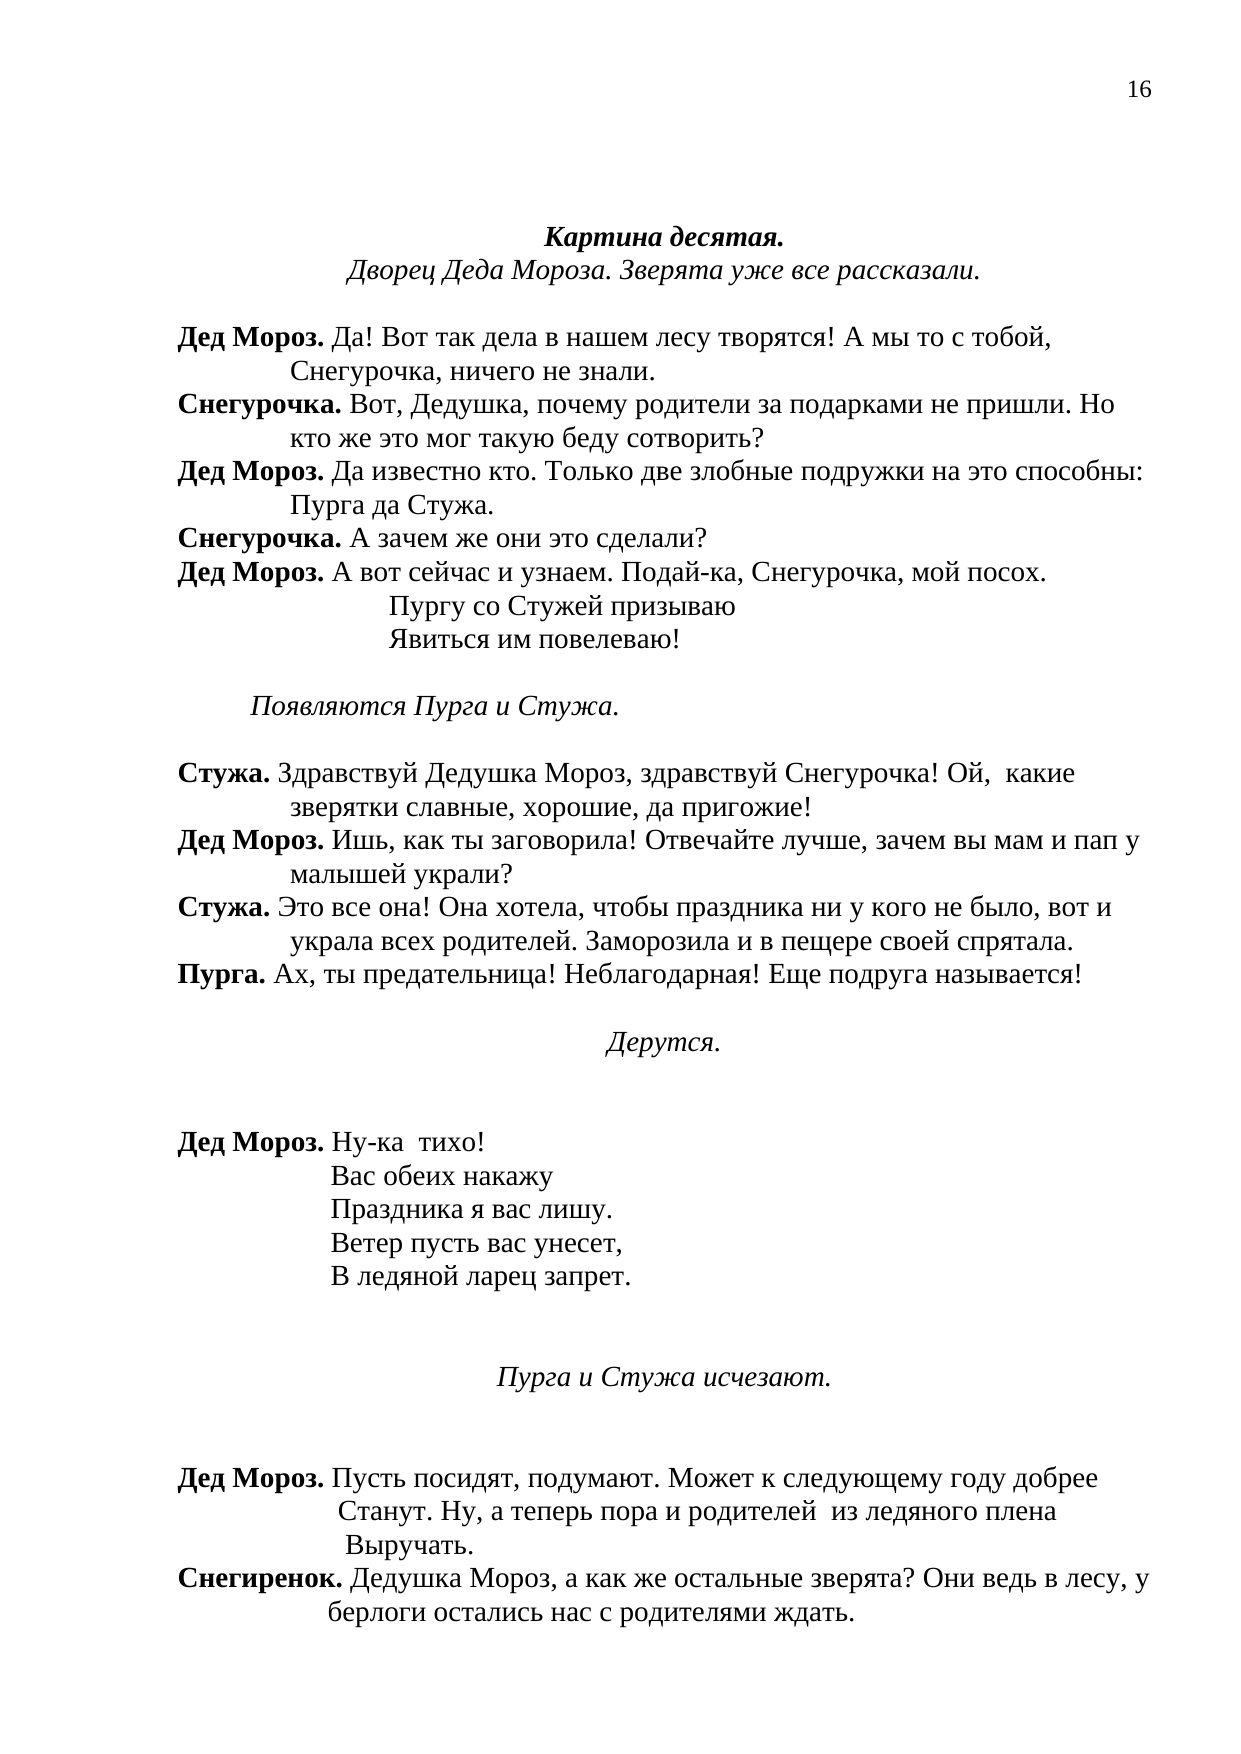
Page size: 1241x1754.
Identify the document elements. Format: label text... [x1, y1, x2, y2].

text Дед Мороз. Ишь, как ты заговорила! Отвечайте лучше, зачем вы мам и пап у малышей украли? [177, 822, 1152, 889]
text Дерутся. [177, 1024, 1152, 1057]
text Вас обеих накажу [177, 1158, 1152, 1191]
text Дед Мороз. А вот сейчас и узнаем. Подай-ка, Снегурочка, мой посох. [177, 554, 1152, 588]
text Стужа. Здравствуй Дедушка Мороз, здравствуй Снегурочка! Ой, какие зверятки славные, хорошие, да пригожие! [177, 755, 1152, 822]
text Ветер пусть вас унесет, [177, 1225, 1152, 1258]
text Снегиренок. Дедушка Мороз, а как же остальные зверята? Они ведь в лесу, у берлоги остались нас с родителями ждать. [177, 1560, 1152, 1627]
text Станут. Ну, а теперь пора и родителей из ледяного плена [177, 1493, 1152, 1527]
text Дед Мороз. Ну-ка тихо! [177, 1124, 1152, 1158]
text Снегурочка. Вот, Дедушка, почему родители за подарками не пришли. Но кто же это мог такую беду сотворить? [177, 386, 1152, 453]
text Выручать. [177, 1527, 1152, 1560]
text Пургу со Стужей призываю [177, 588, 1152, 621]
text Картина десятая. [177, 219, 1152, 252]
text Стужа. Это все она! Она хотела, чтобы праздника ни у кого не было, вот и украла всех родителей. Заморозила и в пещере своей спрятала. [177, 889, 1152, 957]
text Дед Мороз. Пусть посидят, подумают. Может к следующему году добрее [177, 1460, 1152, 1493]
text Дед Мороз. Да известно кто. Только две злобные подружки на это способны: Пурга да Стужа. [177, 453, 1152, 521]
text Дед Мороз. Да! Вот так дела в нашем лесу творятся! А мы то с тобой, Снегурочка, ничего не знали. [177, 319, 1152, 386]
text Праздника я вас лишу. [177, 1191, 1152, 1225]
text Пурга. Ах, ты предательница! Неблагодарная! Еще подруга называется! [177, 957, 1152, 990]
text Дворец Деда Мороза. Зверята уже все рассказали. [177, 252, 1152, 286]
text Появляются Пурга и Стужа. [177, 688, 1152, 722]
text Снегурочка. А зачем же они это сделали? [177, 521, 1152, 554]
text Явиться им повелеваю! [177, 621, 1152, 655]
text Пурга и Стужа исчезают. [177, 1359, 1152, 1393]
text В ледяной ларец запрет. [177, 1258, 1152, 1292]
